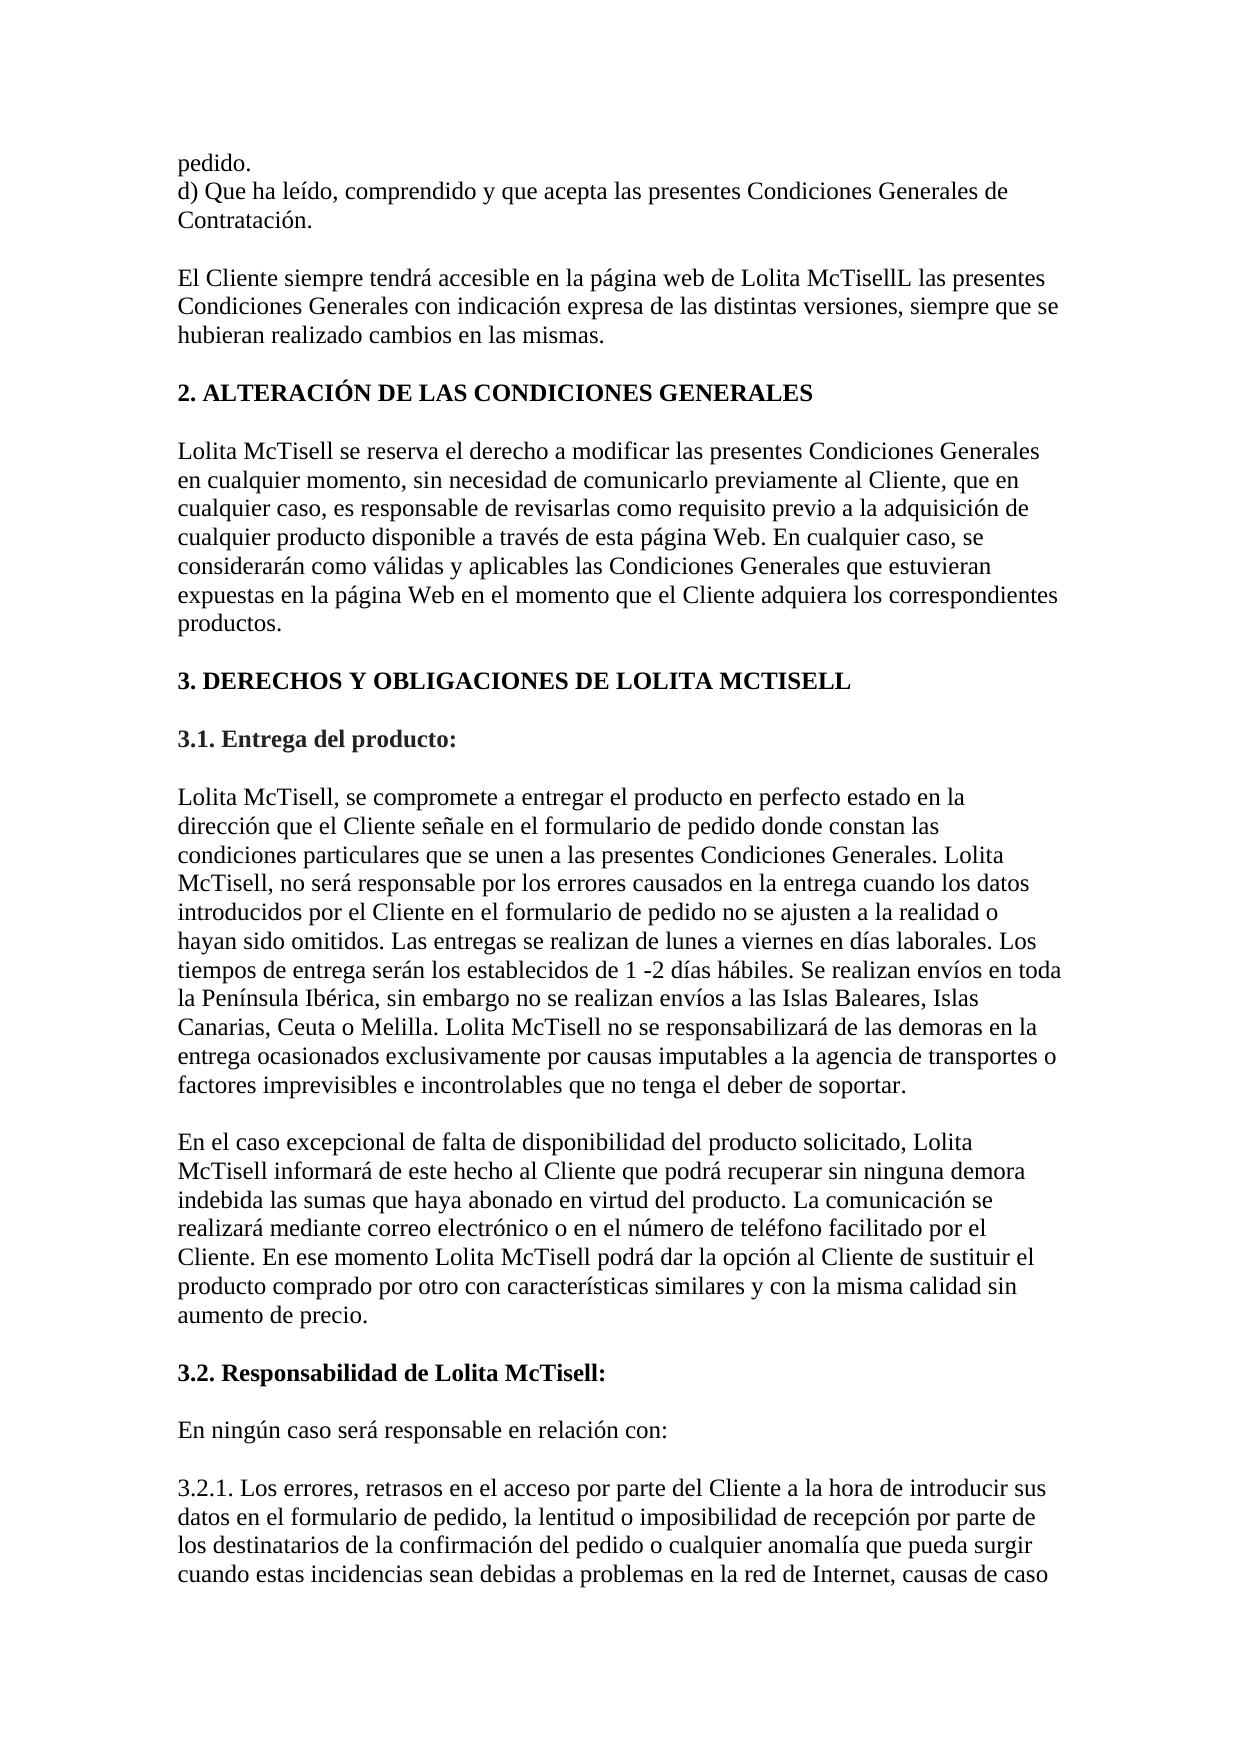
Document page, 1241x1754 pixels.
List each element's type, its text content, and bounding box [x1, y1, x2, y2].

text 3.1. Entrega del producto: [177, 724, 1063, 753]
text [177, 1416, 1063, 1588]
text 2. ALTERACIÓN DE LAS CONDICIONES GENERALES [177, 378, 1063, 407]
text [177, 148, 1063, 349]
text Lolita McTisell, se compromete a entregar el producto en perfecto estado en la dirección que el Cliente señale en el formulario de pedido donde constan las condiciones particulares que se unen a las presentes Condiciones Generales. Lolita McTisell, no será responsable por los errores causados en la entrega cuando los datos introducidos por el Cliente en el formulario de pedido no se ajusten a la realidad o hayan sido omitidos. Las entregas se realizan de lunes a viernes en días laborales. Los tiempos de entrega serán los establecidos de 1 -2 días hábiles. Se realizan envíos en toda la Península Ibérica, sin embargo no se realizan envíos a las Islas Baleares, Islas Canarias, Ceuta o Melilla. Lolita McTisell no se responsabilizará de las demoras en la entrega ocasionados exclusivamente por causas imputables a la agencia de transportes o factores imprevisibles e incontrolables que no tenga el deber de soportar. En el caso excepcional de falta de disponibilidad del producto solicitado, Lolita McTisell informará de este hecho al Cliente que podrá recuperar sin ninguna demora indebida las sumas que haya abonado en virtud del producto. La comunicación se realizará mediante correo electrónico o en el número de teléfono facilitado por el Cliente. En ese momento Lolita McTisell podrá dar la opción al Cliente de sustituir el producto comprado por otro con características similares y con la misma calidad sin aumento de precio. [177, 782, 1063, 1328]
text 3. DERECHOS Y OBLIGACIONES DE LOLITA MCTISELL [177, 666, 1063, 695]
text Lolita McTisell se reserva el derecho a modificar las presentes Condiciones Generales en cualquier momento, sin necesidad de comunicarlo previamente al Cliente, que en cualquier caso, es responsable de revisarlas como requisito previo a la adquisición de cualquier producto disponible a través de esta página Web. En cualquier caso, se considerarán como válidas y aplicables las Condiciones Generales que estuvieran expuestas en la página Web en el momento que el Cliente adquiera los correspondientes productos. [177, 436, 1063, 637]
text 3.2. Responsabilidad de Lolita McTisell: [177, 1358, 1063, 1386]
